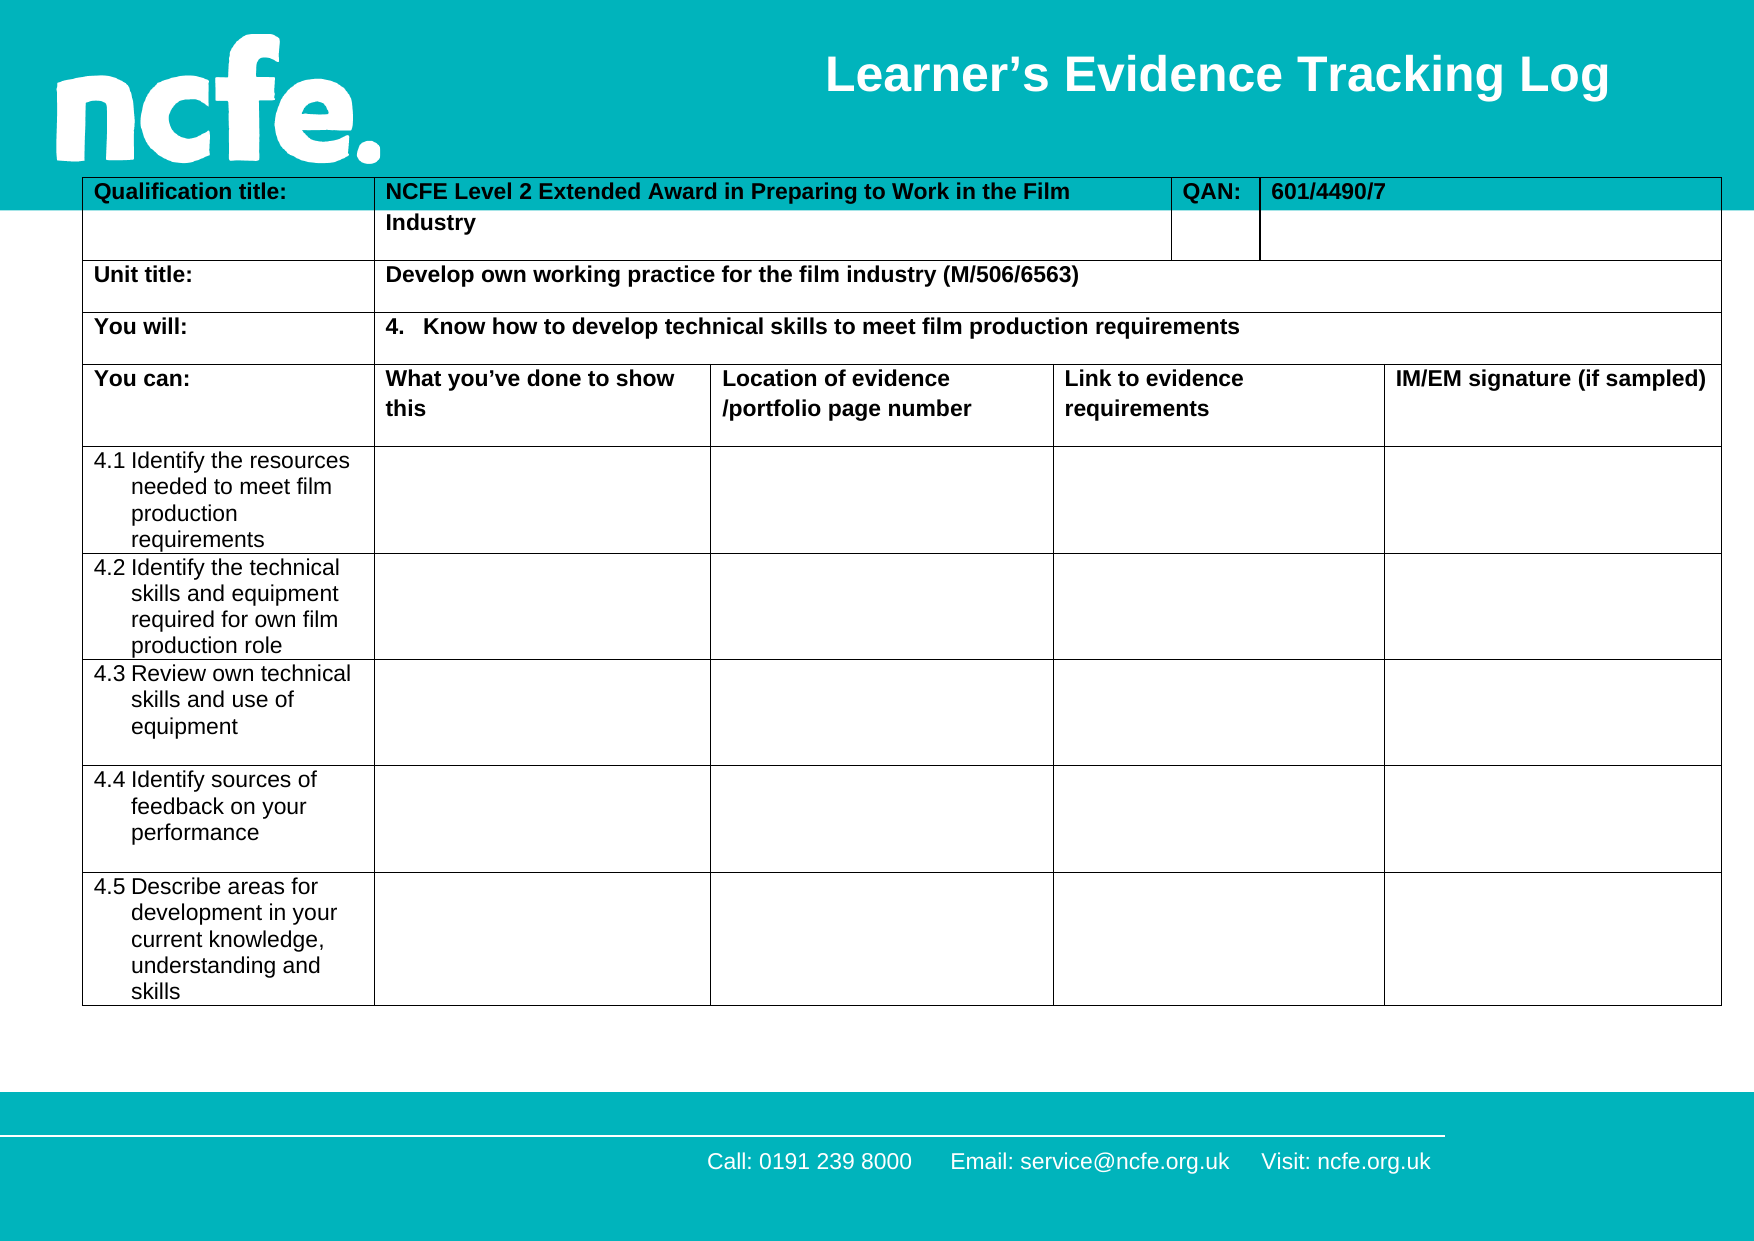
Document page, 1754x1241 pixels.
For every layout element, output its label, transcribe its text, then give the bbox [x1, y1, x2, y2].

table_header 601/4490/7 [1261, 178, 1721, 259]
table_cell [375, 554, 710, 659]
table_cell [1054, 873, 1384, 1004]
table_cell Develop own working practice for the film industry (M/506/6563) [375, 261, 1721, 312]
table_cell Describe areas for development in your current knowledge, understanding and skills [83, 873, 374, 1004]
table_cell [375, 766, 710, 872]
table_cell Identify the resources needed to meet film production requirements [83, 447, 374, 552]
table_cell Identify sources of feedback on your performance [83, 766, 374, 872]
table_cell [1385, 447, 1721, 552]
table_header NCFE Level 2 Extended Award in Preparing to Work in the Film Industry [375, 178, 1171, 259]
table_cell What you’ve done to show this [375, 365, 710, 446]
table_cell [711, 873, 1053, 1004]
table_cell Location of evidence /portfolio page number [711, 365, 1053, 446]
table_cell [375, 447, 710, 552]
table_cell Unit title: [83, 261, 374, 312]
table_header QAN: [1172, 178, 1259, 259]
table_cell [711, 766, 1053, 872]
table_cell [375, 660, 710, 765]
table_cell Identify the technical skills and equipment required for own film production role [83, 554, 374, 659]
table_cell Link to evidence requirements [1054, 365, 1384, 446]
table_cell [1054, 660, 1384, 765]
table_cell [711, 554, 1053, 659]
table_header Qualification title: [83, 178, 374, 259]
table_cell [375, 873, 710, 1004]
table_cell [1385, 766, 1721, 872]
table_cell [1054, 766, 1384, 872]
table_cell [711, 447, 1053, 552]
table_cell IM/EM signature (if sampled) [1385, 365, 1721, 446]
picture [56, 34, 381, 164]
table_cell [1385, 554, 1721, 659]
table_cell You will: [83, 313, 374, 364]
table_cell Review own technical skills and use of equipment [83, 660, 374, 765]
table_cell [1054, 447, 1384, 552]
table_cell You can: [83, 365, 374, 446]
table_cell [711, 660, 1053, 765]
table_cell [1054, 554, 1384, 659]
table_cell Know how to develop technical skills to meet film production requirements [375, 313, 1721, 364]
table_cell [1385, 873, 1721, 1004]
table_cell [1385, 660, 1721, 765]
